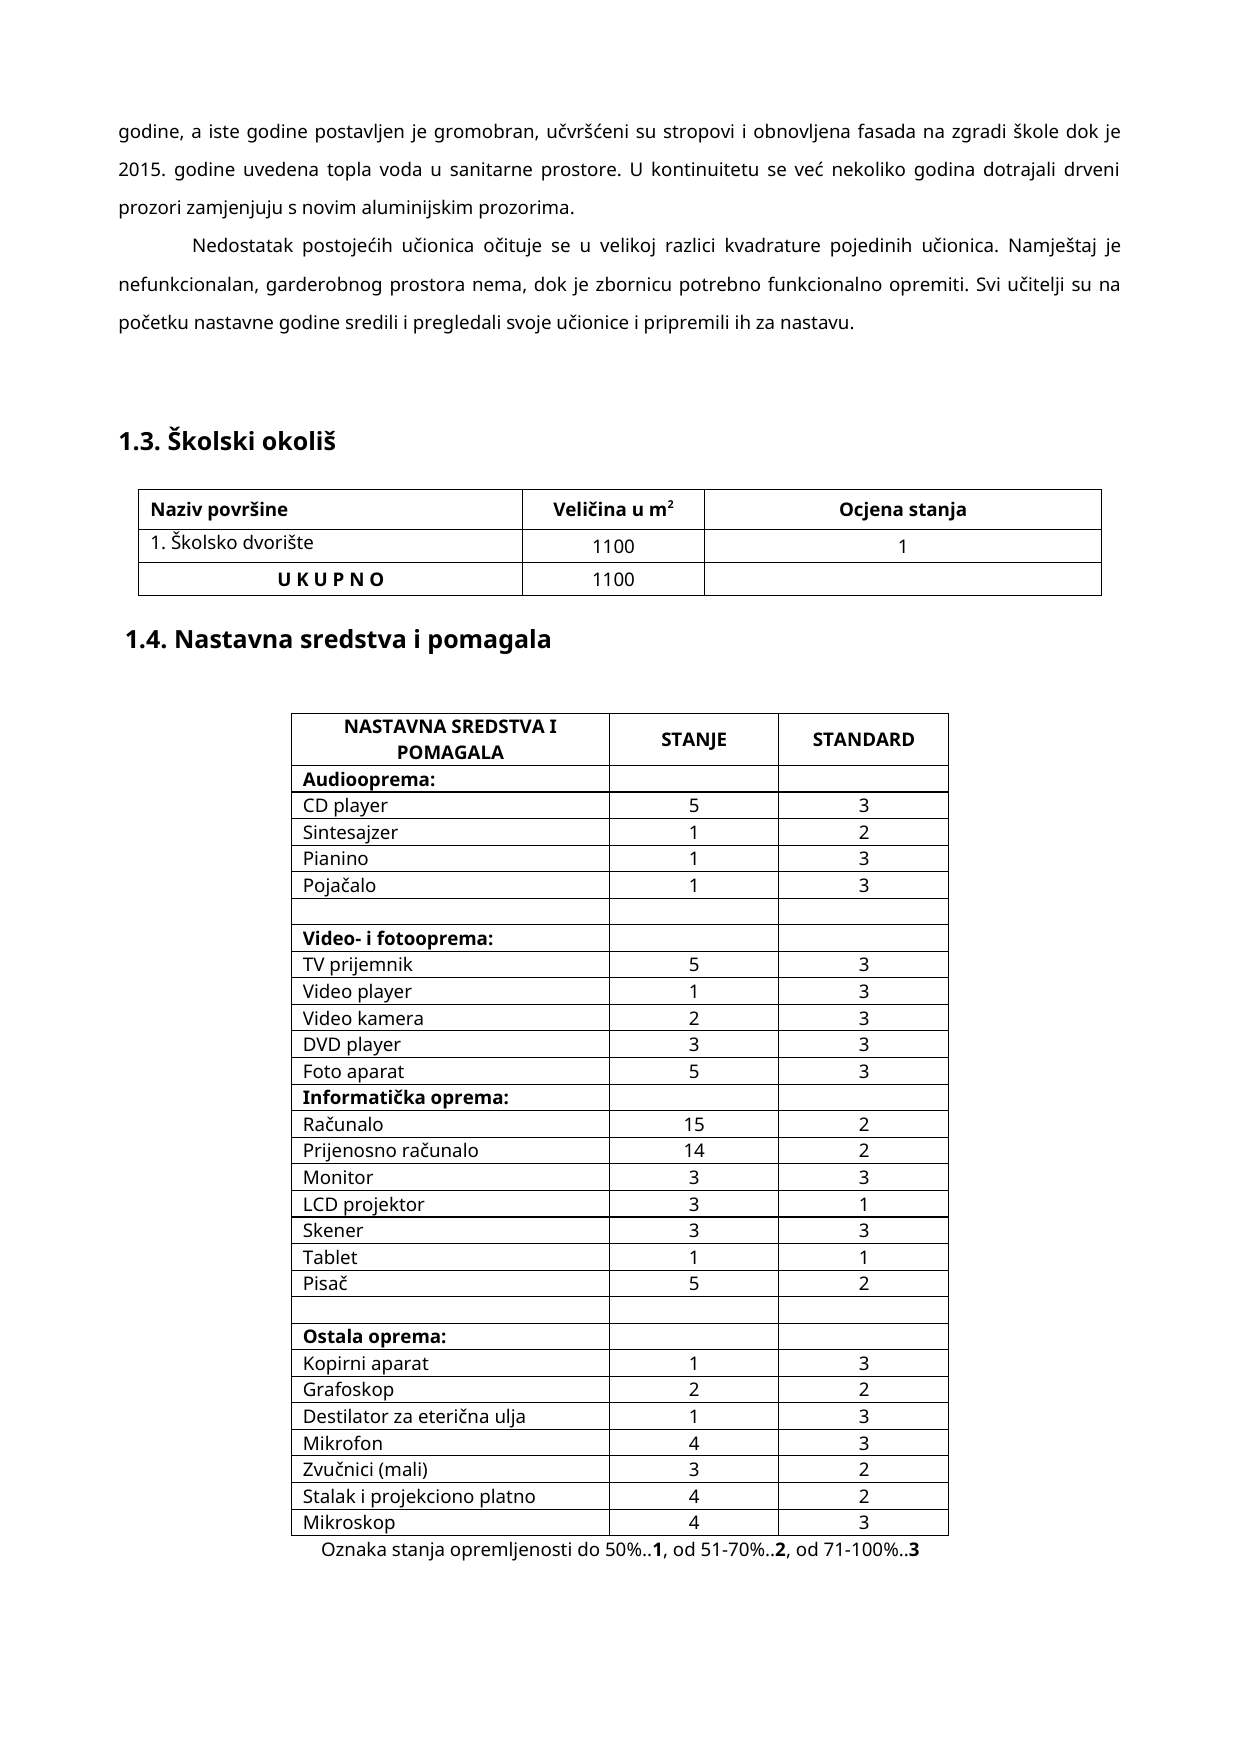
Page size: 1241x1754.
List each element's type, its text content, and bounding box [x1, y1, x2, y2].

table_cell 5 [610, 1058, 778, 1083]
table_cell 4 [610, 1510, 778, 1535]
table_cell Kopirni aparat [292, 1350, 609, 1376]
table_cell Sintesajzer [292, 819, 609, 844]
table_cell [779, 1297, 948, 1323]
table_cell LCD projektor [292, 1191, 609, 1216]
table_cell Video player [292, 978, 609, 1004]
table_cell 1 [610, 872, 778, 898]
table_cell 14 [610, 1138, 778, 1163]
table_cell 3 [779, 1164, 948, 1190]
table_cell 3 [779, 1350, 948, 1376]
table_cell 3 [779, 1403, 948, 1429]
table_cell 1100 [523, 563, 704, 595]
table_cell Video kamera [292, 1005, 609, 1030]
table_cell 1 [610, 846, 778, 871]
table_cell Pisač [292, 1271, 609, 1296]
table_cell Mikroskop [292, 1510, 609, 1535]
table_cell 3 [779, 1218, 948, 1243]
table_cell [610, 1297, 778, 1323]
table_cell Destilator za eterična ulja [292, 1403, 609, 1429]
table_cell 2 [779, 1138, 948, 1163]
table_cell 4 [610, 1483, 778, 1508]
table_cell Prijenosno računalo [292, 1138, 609, 1163]
table_cell Mikrofon [292, 1430, 609, 1455]
table_cell Monitor [292, 1164, 609, 1190]
table_cell 3 [610, 1164, 778, 1190]
subtitle 1.4. Nastavna sredstva i pomagala [118, 621, 1122, 655]
table_cell 3 [779, 872, 948, 898]
table_cell Video- i fotooprema: [292, 925, 609, 951]
table_cell 2 [779, 1377, 948, 1402]
table_cell 1 [610, 819, 778, 844]
text Nedostatak postojećih učionica očituje se u velikoj razlici kvadrature pojedinih učionica. Namještaj je nefunkcionalan, garderobnog prostora nema, dok je zbornicu potrebno funkcionalno opremiti. Svi učitelji su na početku nastavne godine sredili i pregledali svoje učionice i pripremili ih za nastavu. [118, 233, 1122, 335]
table_cell [610, 766, 778, 791]
table_cell TV prijemnik [292, 952, 609, 977]
table_cell 1 [779, 1244, 948, 1269]
table_cell 2 [779, 1271, 948, 1296]
table_header Ocjena stanja [705, 490, 1101, 528]
table_cell [610, 1085, 778, 1110]
text Oznaka stanja opremljenosti do 50%..1, od 51-70%..2, od 71-100%..3 [118, 1536, 1122, 1562]
table_cell Pianino [292, 846, 609, 871]
table_cell 5 [610, 793, 778, 818]
table_cell 3 [779, 846, 948, 871]
table_cell Skener [292, 1218, 609, 1243]
table_cell Stalak i projekciono platno [292, 1483, 609, 1508]
table_header Veličina u m2 [523, 490, 704, 528]
table_cell 3 [779, 1058, 948, 1083]
table_cell 1100 [523, 530, 704, 562]
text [118, 118, 1122, 220]
table_header Naziv površine [139, 490, 522, 528]
table_cell 5 [610, 952, 778, 977]
table_cell 3 [779, 793, 948, 818]
table_cell 1 [610, 1403, 778, 1429]
table_cell 3 [779, 978, 948, 1004]
table_cell 1 [705, 530, 1101, 562]
table_cell 3 [779, 1510, 948, 1535]
table_cell Zvučnici (mali) [292, 1456, 609, 1482]
table_cell Audiooprema: [292, 766, 609, 791]
table_cell 1 [610, 1350, 778, 1376]
table_cell Foto aparat [292, 1058, 609, 1083]
table_cell 1 [610, 978, 778, 1004]
table_cell [779, 925, 948, 951]
subtitle 1.3. Školski okoliš [118, 423, 1122, 458]
table_cell 4 [610, 1430, 778, 1455]
table_cell Računalo [292, 1111, 609, 1137]
table_cell 1. Školsko dvorište [139, 530, 522, 562]
table_cell [610, 925, 778, 951]
table_cell DVD player [292, 1031, 609, 1057]
table_cell Tablet [292, 1244, 609, 1269]
table_cell [779, 766, 948, 791]
table_header NASTAVNA SREDSTVA I POMAGALA [292, 714, 609, 765]
table_cell 2 [779, 819, 948, 844]
table_cell Ostala oprema: [292, 1324, 609, 1349]
table_cell [705, 563, 1101, 595]
table_cell 5 [610, 1271, 778, 1296]
table_cell Grafoskop [292, 1377, 609, 1402]
table_cell 2 [779, 1483, 948, 1508]
table_cell 3 [779, 1031, 948, 1057]
table_cell Informatička oprema: [292, 1085, 609, 1110]
table_cell 3 [610, 1191, 778, 1216]
table_cell 3 [779, 1005, 948, 1030]
table_cell U K U P N O [139, 563, 522, 595]
table_cell 1 [610, 1244, 778, 1269]
table_cell [610, 899, 778, 924]
table_cell [779, 1085, 948, 1110]
table_cell [292, 1297, 609, 1323]
table_cell 3 [610, 1031, 778, 1057]
table_header STANDARD [779, 714, 948, 765]
table_cell [779, 1324, 948, 1349]
table_cell 15 [610, 1111, 778, 1137]
table_cell 3 [610, 1218, 778, 1243]
table_cell 2 [779, 1111, 948, 1137]
table_cell 2 [779, 1456, 948, 1482]
table_header STANJE [610, 714, 778, 765]
table_cell 3 [610, 1456, 778, 1482]
table_cell [610, 1324, 778, 1349]
table_cell [779, 899, 948, 924]
table_cell 2 [610, 1377, 778, 1402]
table_cell Pojačalo [292, 872, 609, 898]
table_cell CD player [292, 793, 609, 818]
table_cell [292, 899, 609, 924]
table_cell 2 [610, 1005, 778, 1030]
table_cell 1 [779, 1191, 948, 1216]
table_cell 3 [779, 1430, 948, 1455]
table_cell 3 [779, 952, 948, 977]
